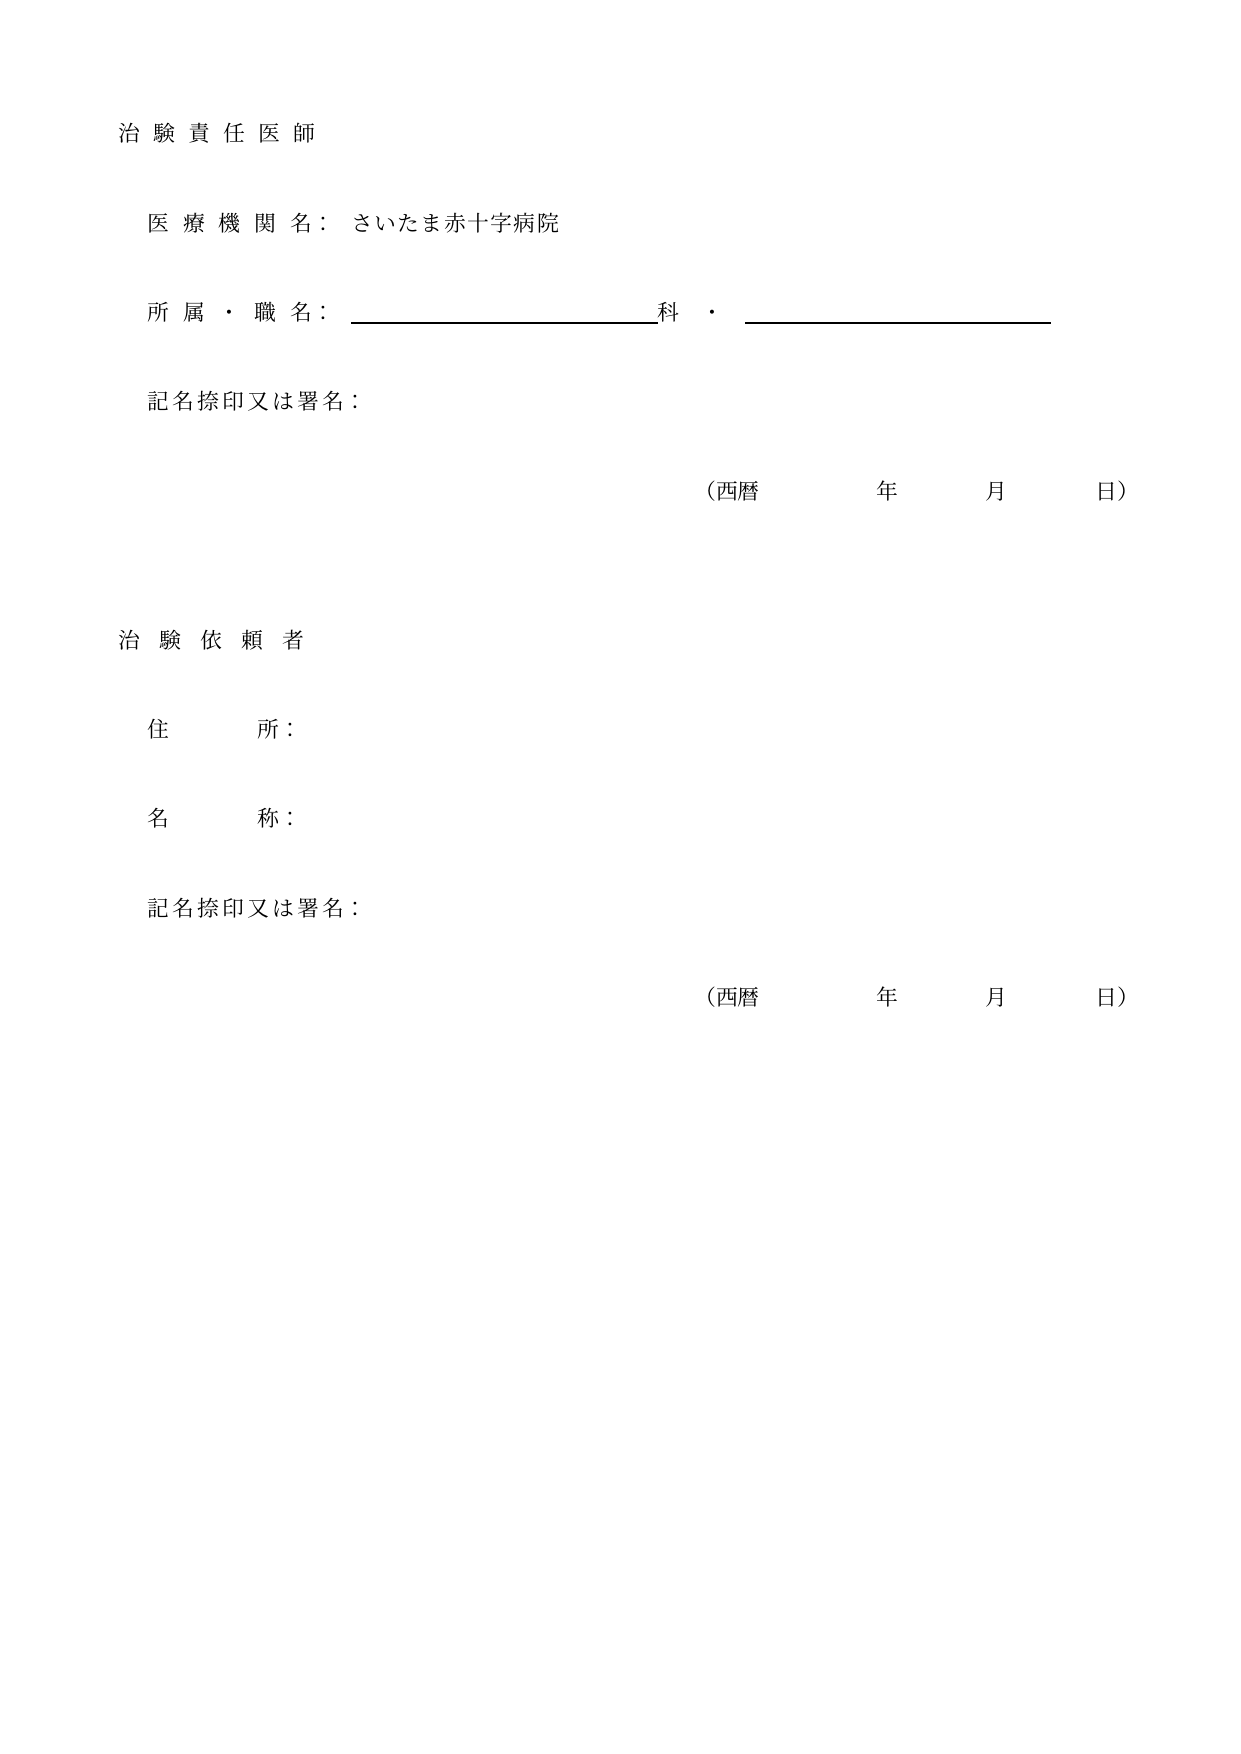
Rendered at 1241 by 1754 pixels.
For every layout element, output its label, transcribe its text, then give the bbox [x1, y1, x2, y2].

text 治験依頼者 [118, 609, 1152, 668]
text （西暦 年 月 日） [694, 966, 1152, 1026]
text 住所： [148, 698, 1152, 758]
text 記名捺印又は署名： [148, 371, 1152, 430]
text 医療機関名： さいたま赤十字病院 [148, 192, 1152, 251]
text 名称： [148, 788, 1152, 847]
text （西暦 年 月 日） [694, 460, 1152, 519]
text 治験責任医師 [118, 102, 1152, 162]
text 所属・職名： 科 ・ [148, 281, 1152, 341]
text 記名捺印又は署名： [148, 877, 1152, 937]
